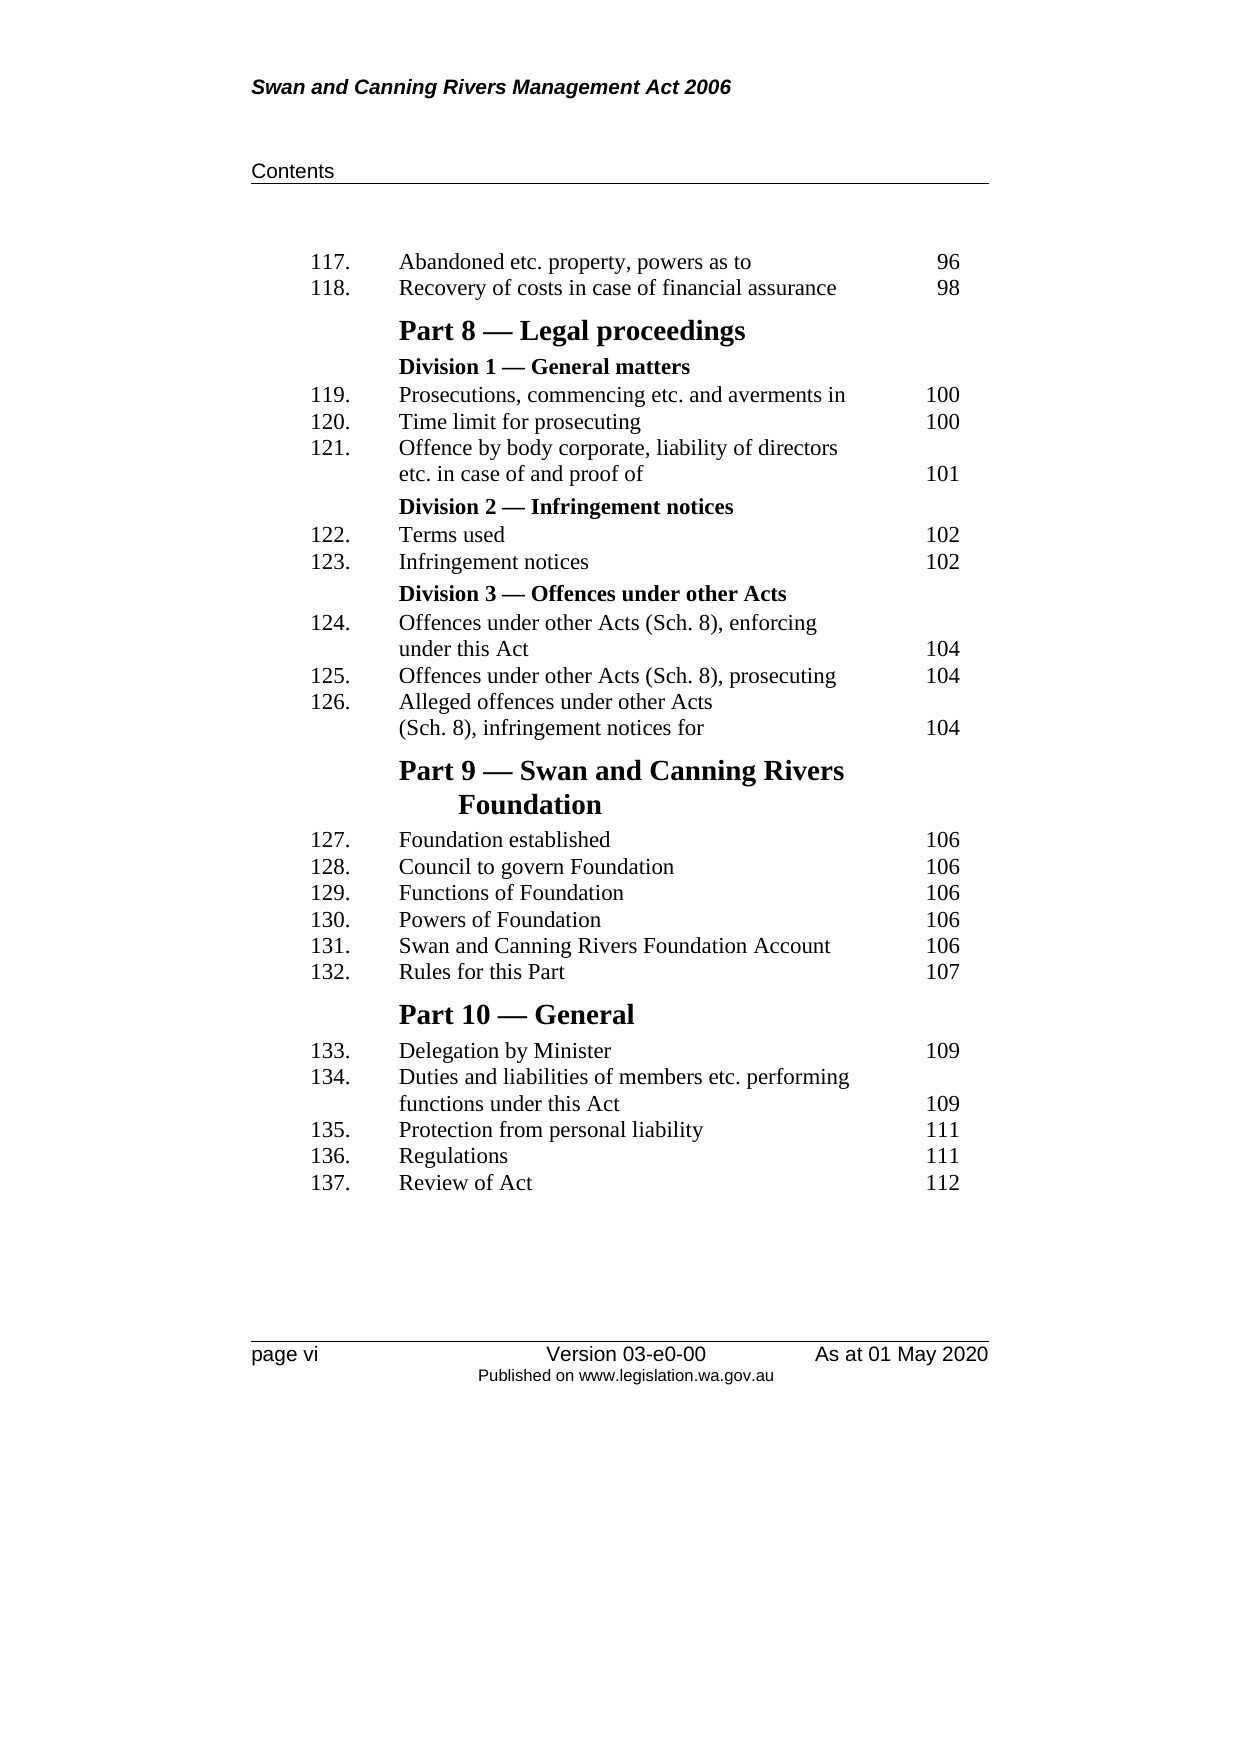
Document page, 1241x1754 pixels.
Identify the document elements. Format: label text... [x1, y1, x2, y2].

text 126. Alleged offences under other Acts (Sch. 8), infringement notices for 104 [310, 688, 871, 741]
text 127. Foundation established 106 [310, 827, 871, 853]
text Part 9 — Swan and Canning Rivers Foundation [399, 753, 871, 820]
text Division 3 — Offences under other Acts [399, 581, 871, 607]
text 124. Offences under other Acts (Sch. 8), enforcing under this Act 104 [310, 609, 871, 662]
text 130. Powers of Foundation 106 [310, 906, 871, 932]
text 125. Offences under other Acts (Sch. 8), prosecuting 104 [310, 662, 871, 688]
text 133. Delegation by Minister 109 [310, 1037, 871, 1063]
text 132. Rules for this Part 107 [310, 958, 871, 985]
text 128. Council to govern Foundation 106 [310, 853, 871, 879]
text 121. Offence by body corporate, liability of directors etc. in case of and proof of 101 [310, 434, 871, 487]
text 122. Terms used 102 [310, 522, 871, 548]
text 136. Regulations 111 [310, 1142, 871, 1169]
text 135. Protection from personal liability 111 [310, 1116, 871, 1142]
text Division 1 — General matters [399, 353, 871, 379]
text 123. Infringement notices 102 [310, 548, 871, 574]
text 129. Functions of Foundation 106 [310, 879, 871, 906]
text Division 2 — Infringement notices [399, 493, 871, 519]
text 137. Review of Act 112 [310, 1169, 871, 1195]
text Part 10 — General [399, 997, 871, 1031]
text Part 8 — Legal proceedings [399, 313, 871, 347]
text 120. Time limit for prosecuting 100 [310, 408, 871, 434]
text 117. Abandoned etc. property, powers as to 96 [310, 248, 871, 274]
text 131. Swan and Canning Rivers Foundation Account 106 [310, 932, 871, 958]
text 119. Prosecutions, commencing etc. and averments in 100 [310, 381, 871, 408]
text 134. Duties and liabilities of members etc. performing functions under this Act 109 [310, 1063, 871, 1116]
text 118. Recovery of costs in case of financial assurance 98 [310, 274, 871, 301]
